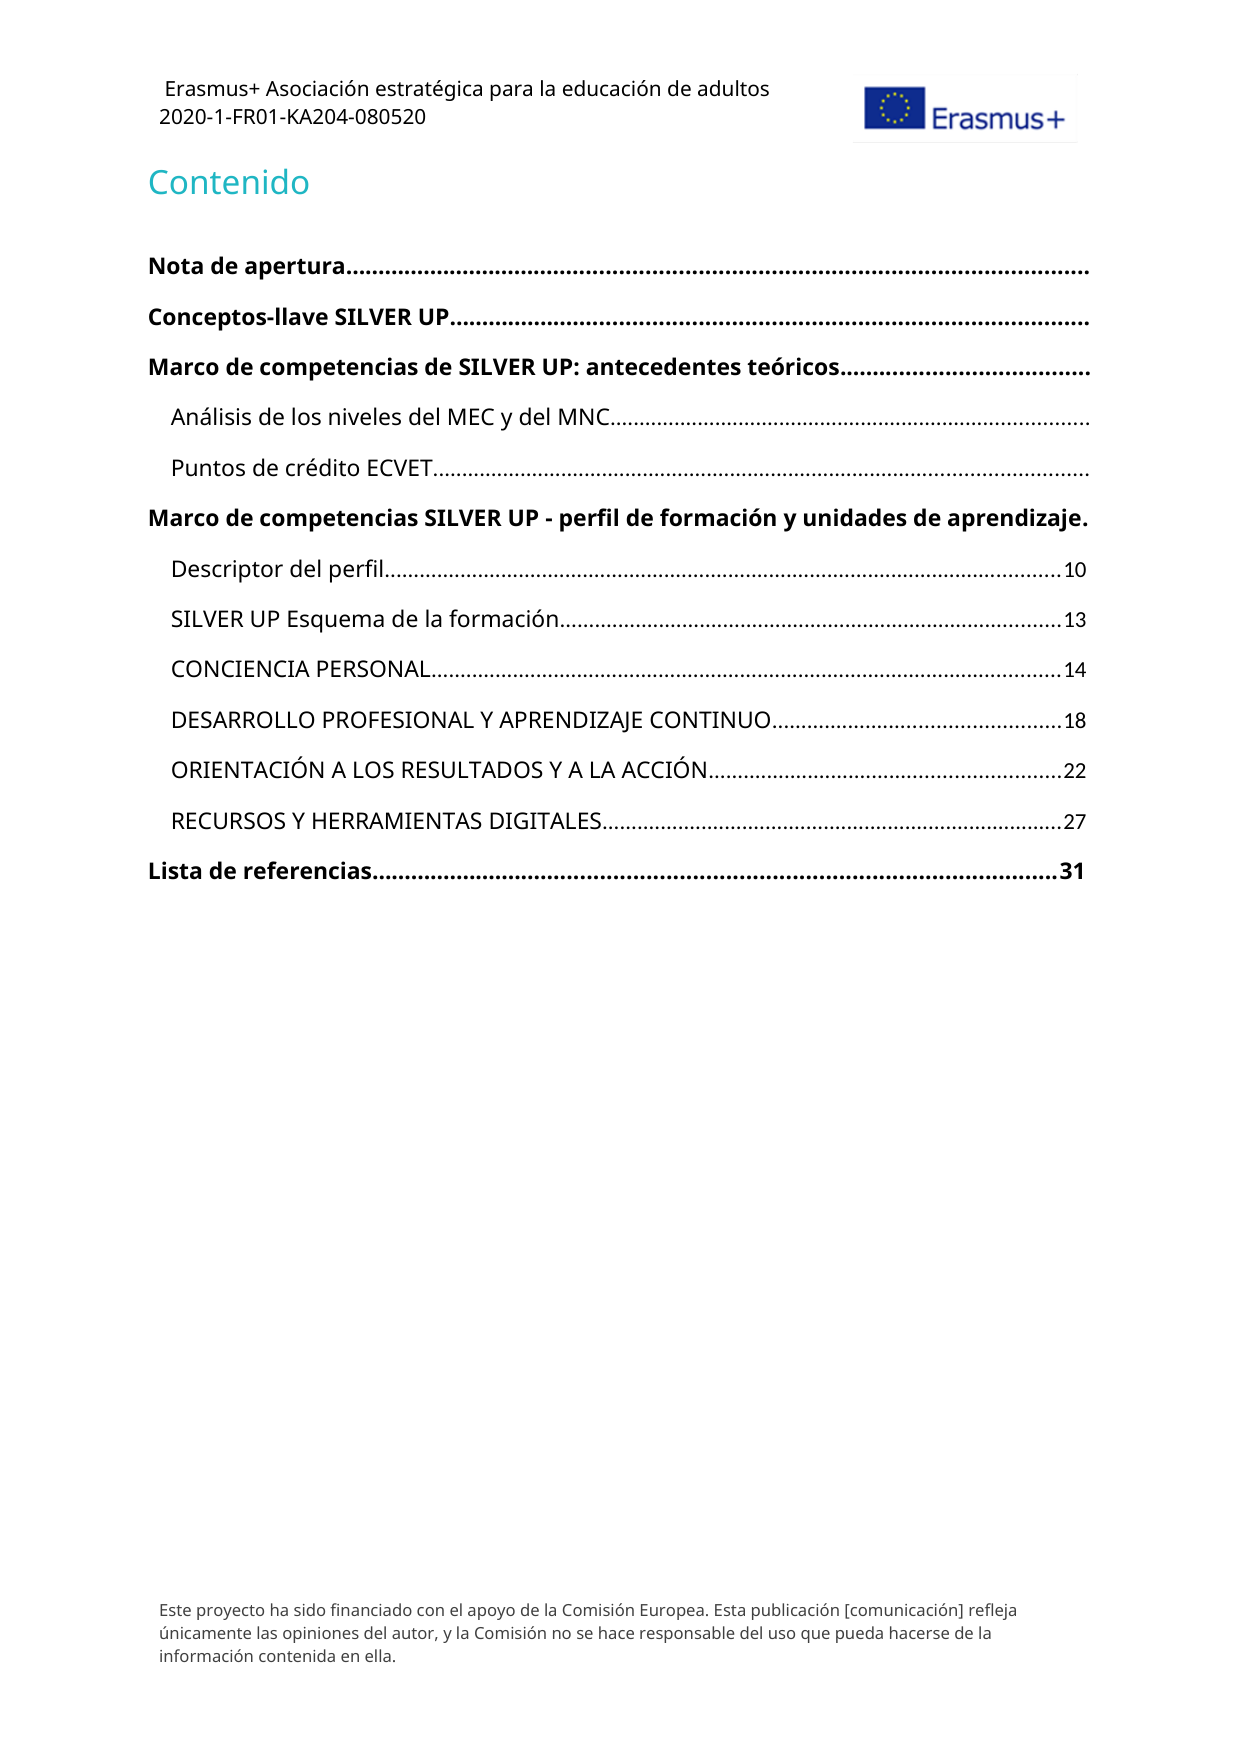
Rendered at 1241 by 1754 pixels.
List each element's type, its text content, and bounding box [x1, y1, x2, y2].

text Análisis de los niveles del MEC y del MNC [171, 401, 1093, 433]
text Lista de referencias 31 [148, 855, 1093, 886]
text Recursos y herramientas digitales 27 [171, 805, 1093, 836]
text Desarrollo profesional y aprendizaje continuo 18 [171, 704, 1093, 735]
text Puntos de crédito ECVET [171, 452, 1093, 483]
text silver up Esquema de la formación 13 [171, 603, 1093, 634]
text Marco de competencias de SILVER UP: antecedentes teóricos [148, 351, 1093, 382]
text orientación a los resultados y a la acción 22 [171, 754, 1093, 786]
text Nota de apertura [148, 250, 1093, 281]
picture [852, 73, 1080, 144]
text Descriptor del perfil 10 [171, 553, 1093, 584]
text Conceptos-llave SILVER UP [148, 301, 1093, 332]
text Conciencia personal 14 [171, 653, 1093, 685]
text Marco de competencias SILVER UP - perfil de formación y unidades de aprendizaje [148, 502, 1093, 533]
text Contenido [148, 159, 1093, 204]
